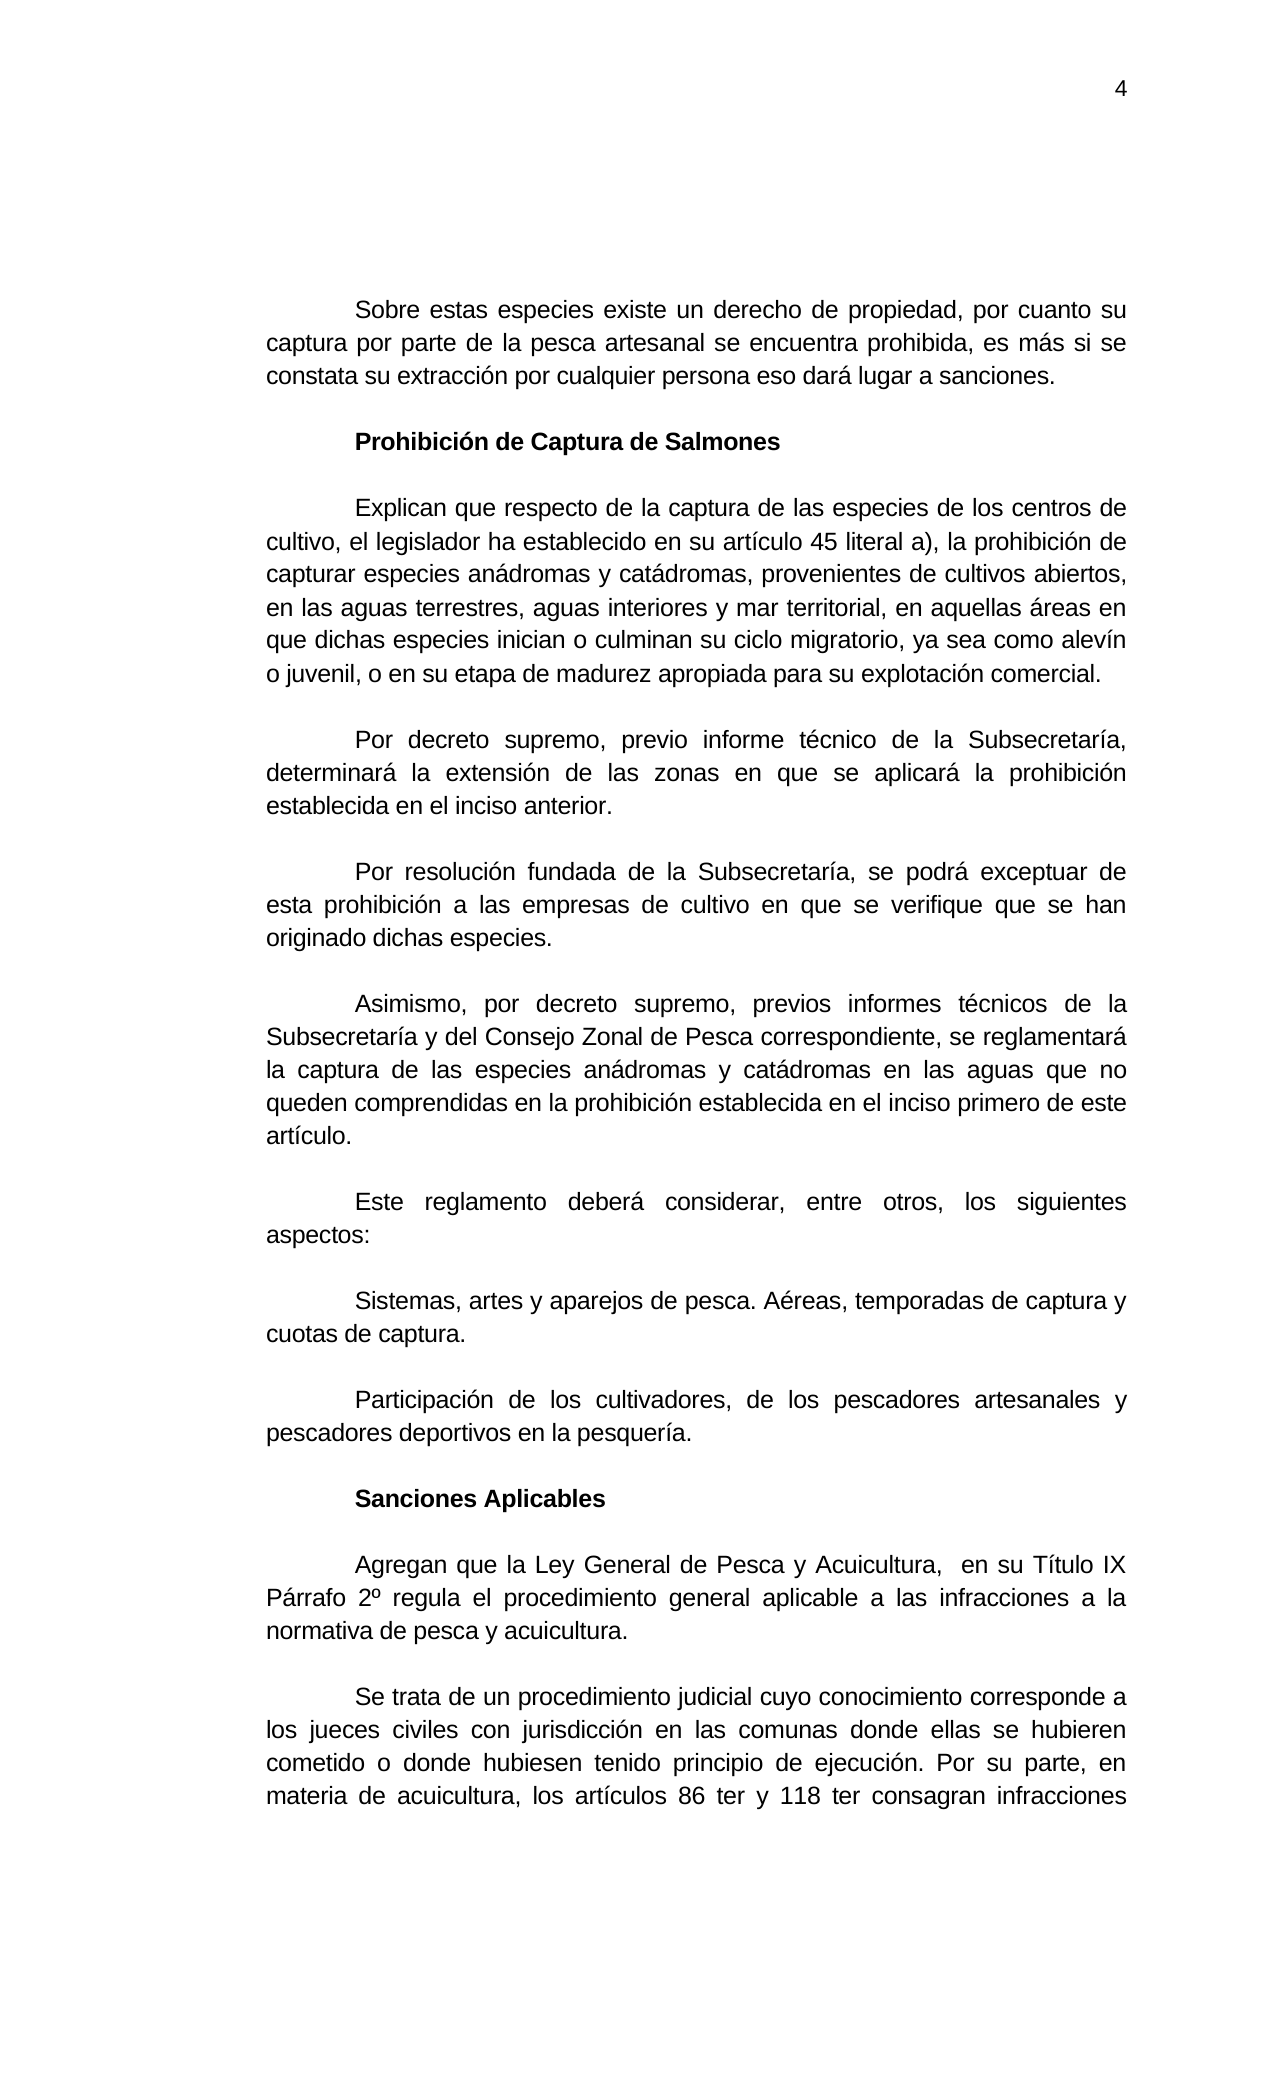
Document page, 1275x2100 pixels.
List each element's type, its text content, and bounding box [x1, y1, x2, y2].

text Por resolución fundada de la Subsecretaría, se podrá exceptuar de esta prohibición a las empresas de cultivo en que se verifique que se han originado dichas especies. [266, 857, 1127, 951]
text Prohibición de Captura de Salmones [266, 427, 1127, 456]
text Explican que respecto de la captura de las especies de los centros de cultivo, el legislador ha establecido en su artículo 45 literal a), la prohibición de capturar especies anádromas y catádromas, provenientes de cultivos abiertos, en las aguas terrestres, aguas interiores y mar territorial, en aquellas áreas en que dichas especies inician o culminan su ciclo migratorio, ya sea como alevín o juvenil, o en su etapa de madurez apropiada para su explotación comercial. [266, 493, 1127, 687]
text Sobre estas especies existe un derecho de propiedad, por cuanto su captura por parte de la pesca artesanal se encuentra prohibida, es más si se constata su extracción por cualquier persona eso dará lugar a sanciones. [266, 295, 1127, 390]
text Este reglamento deberá considerar, entre otros, los siguientes aspectos: [266, 1187, 1127, 1249]
text Participación de los cultivadores, de los pescadores artesanales y pescadores deportivos en la pesquería. [266, 1385, 1127, 1447]
text Por decreto supremo, previo informe técnico de la Subsecretaría, determinará la extensión de las zonas en que se aplicará la prohibición establecida en el inciso anterior. [266, 724, 1127, 819]
text Sistemas, artes y aparejos de pesca. Aéreas, temporadas de captura y cuotas de captura. [266, 1286, 1127, 1348]
text Sanciones Aplicables [266, 1484, 1127, 1513]
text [266, 1682, 1127, 1810]
text Asimismo, por decreto supremo, previos informes técnicos de la Subsecretaría y del Consejo Zonal de Pesca correspondiente, se reglamentará la captura de las especies anádromas y catádromas en las aguas que no queden comprendidas en la prohibición establecida en el inciso primero de este artículo. [266, 989, 1127, 1149]
text Agregan que la Ley General de Pesca y Acuicultura, en su Título IX Párrafo 2º regula el procedimiento general aplicable a las infracciones a la normativa de pesca y acuicultura. [266, 1550, 1127, 1645]
